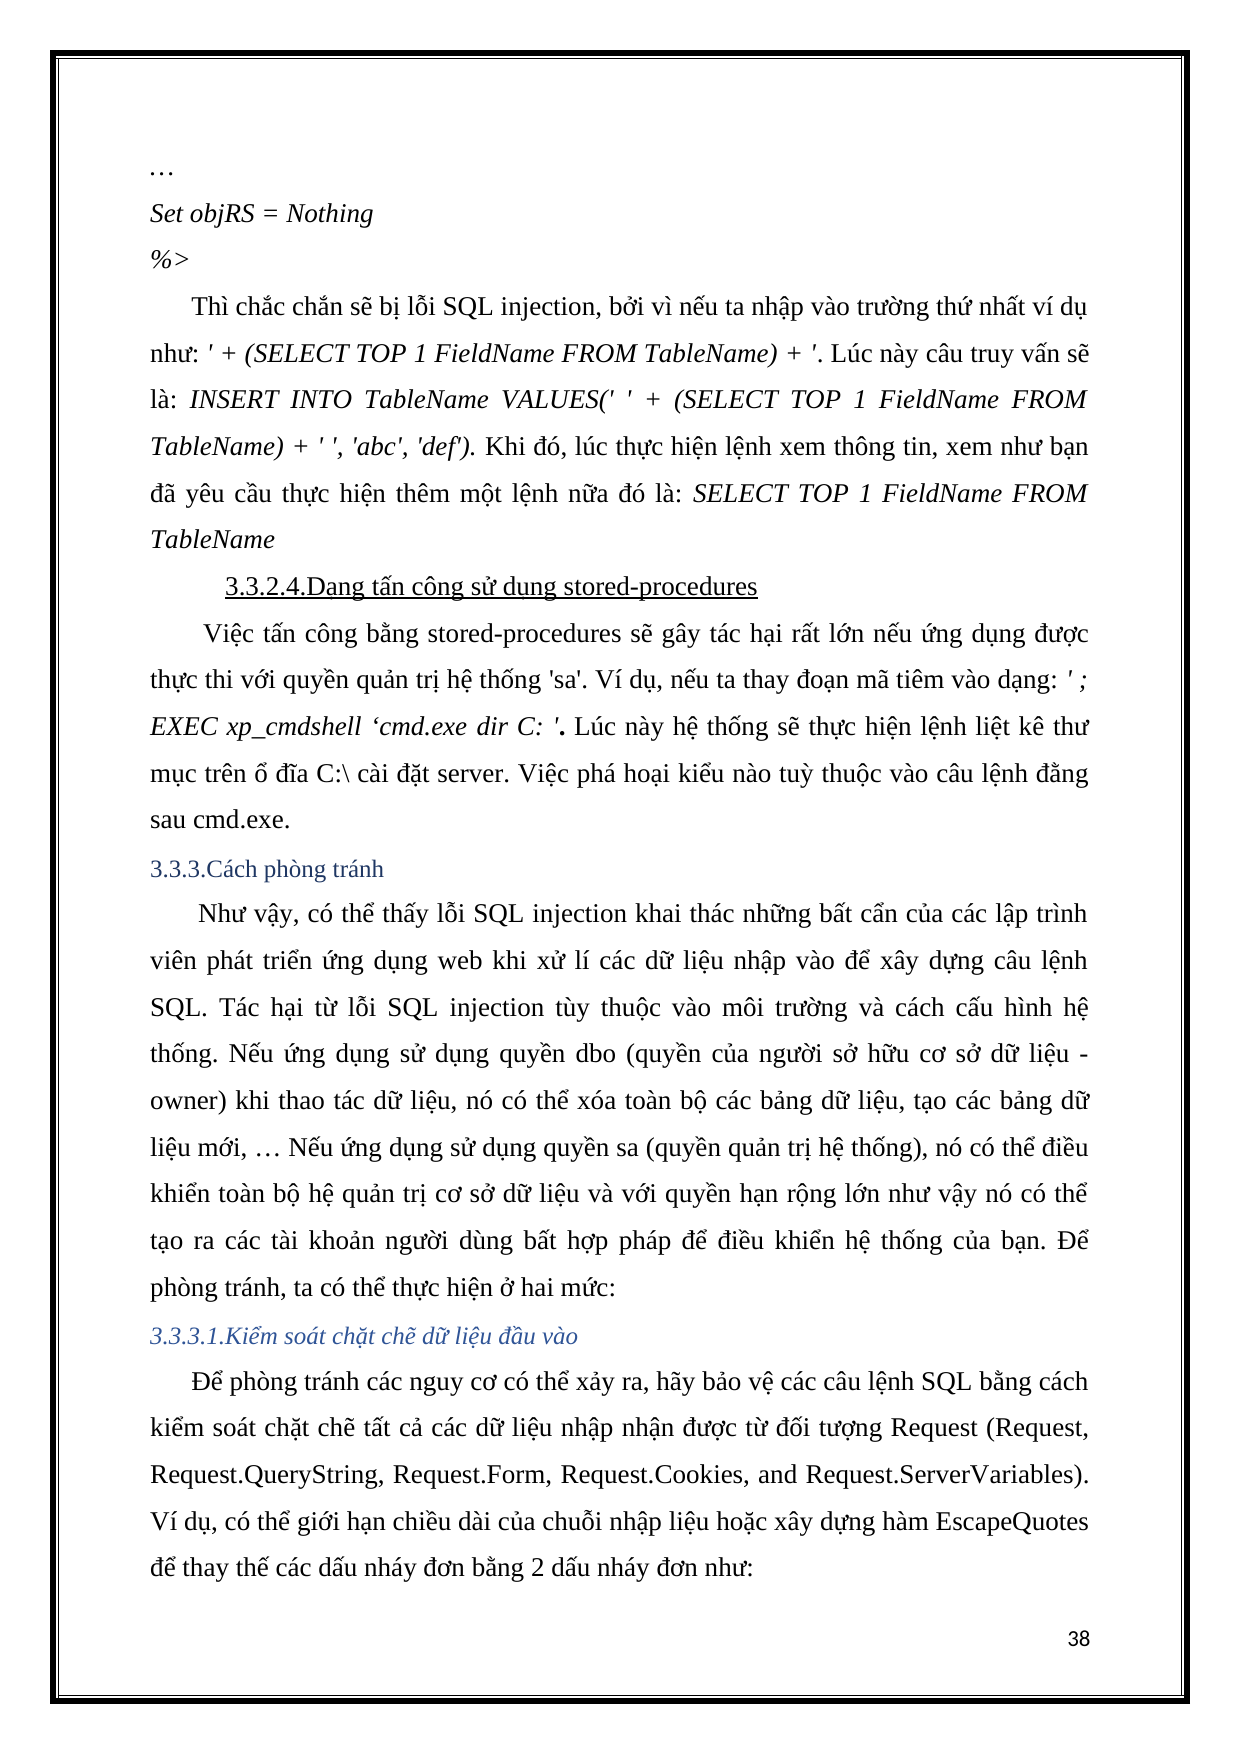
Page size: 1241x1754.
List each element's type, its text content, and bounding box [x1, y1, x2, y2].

text Set objRS = Nothing [150, 197, 1090, 228]
subtitle 3.3.3.1.Kiểm soát chặt chẽ dữ liệu đầu vào [150, 1321, 1090, 1350]
text Thì chắc chắn sẽ bị lỗi SQL injection, bởi vì nếu ta nhập vào trường thứ nhất ví dụ như: ' + (SELECT TOP 1 FieldName FROM TableName) + '. Lúc này câu truy vấn sẽ là: INSERT INTO TableName VALUES(' ' + (SELECT TOP 1 FieldName FROM TableName) + ' ', 'abc', 'def'). Khi đó, lúc thực hiện lệnh xem thông tin, xem như bạn đã yêu cầu thực hiện thêm một lệnh nữa đó là: SELECT TOP 1 FieldName FROM TableName [150, 290, 1090, 554]
text %> [150, 243, 1090, 274]
text … [150, 150, 1090, 181]
text Như vậy, có thể thấy lỗi SQL injection khai thác những bất cẩn của các lập trình viên phát triển ứng dụng web khi xử lí các dữ liệu nhập vào để xây dựng câu lệnh SQL. Tác hại từ lỗi SQL injection tùy thuộc vào môi trường và cách cấu hình hệ thống. Nếu ứng dụng sử dụng quyền dbo (quyền của người sở hữu cơ sở dữ liệu - owner) khi thao tác dữ liệu, nó có thể xóa toàn bộ các bảng dữ liệu, tạo các bảng dữ liệu mới, … Nếu ứng dụng sử dụng quyền sa (quyền quản trị hệ thống), nó có thể điều khiển toàn bộ hệ quản trị cơ sở dữ liệu và với quyền hạn rộng lớn như vậy nó có thể tạo ra các tài khoản người dùng bất hợp pháp để điều khiển hệ thống của bạn. Để phòng tránh, ta có thể thực hiện ở hai mức: [150, 897, 1090, 1302]
subtitle 3.3.3.Cách phòng tránh [150, 854, 1090, 883]
text 3.3.2.4.Dạng tấn công sử dụng stored-procedures [225, 570, 1090, 601]
text Để phòng tránh các nguy cơ có thể xảy ra, hãy bảo vệ các câu lệnh SQL bằng cách kiểm soát chặt chẽ tất cả các dữ liệu nhập nhận được từ đối tượng Request (Request, Request.QueryString, Request.Form, Request.Cookies, and Request.ServerVariables). Ví dụ, có thể giới hạn chiều dài của chuỗi nhập liệu hoặc xây dựng hàm EscapeQuotes để thay thế các dấu nháy đơn bằng 2 dấu nháy đơn như: [150, 1364, 1090, 1582]
text Việc tấn công bằng stored-procedures sẽ gây tác hại rất lớn nếu ứng dụng được thực thi với quyền quản trị hệ thống 'sa'. Ví dụ, nếu ta thay đoạn mã tiêm vào dạng: ' ; EXEC xp_cmdshell ‘cmd.exe dir C: '. Lúc này hệ thống sẽ thực hiện lệnh liệt kê thư mục trên ổ đĩa C:\ cài đặt server. Việc phá hoại kiểu nào tuỳ thuộc vào câu lệnh đằng sau cmd.exe. [150, 617, 1090, 834]
